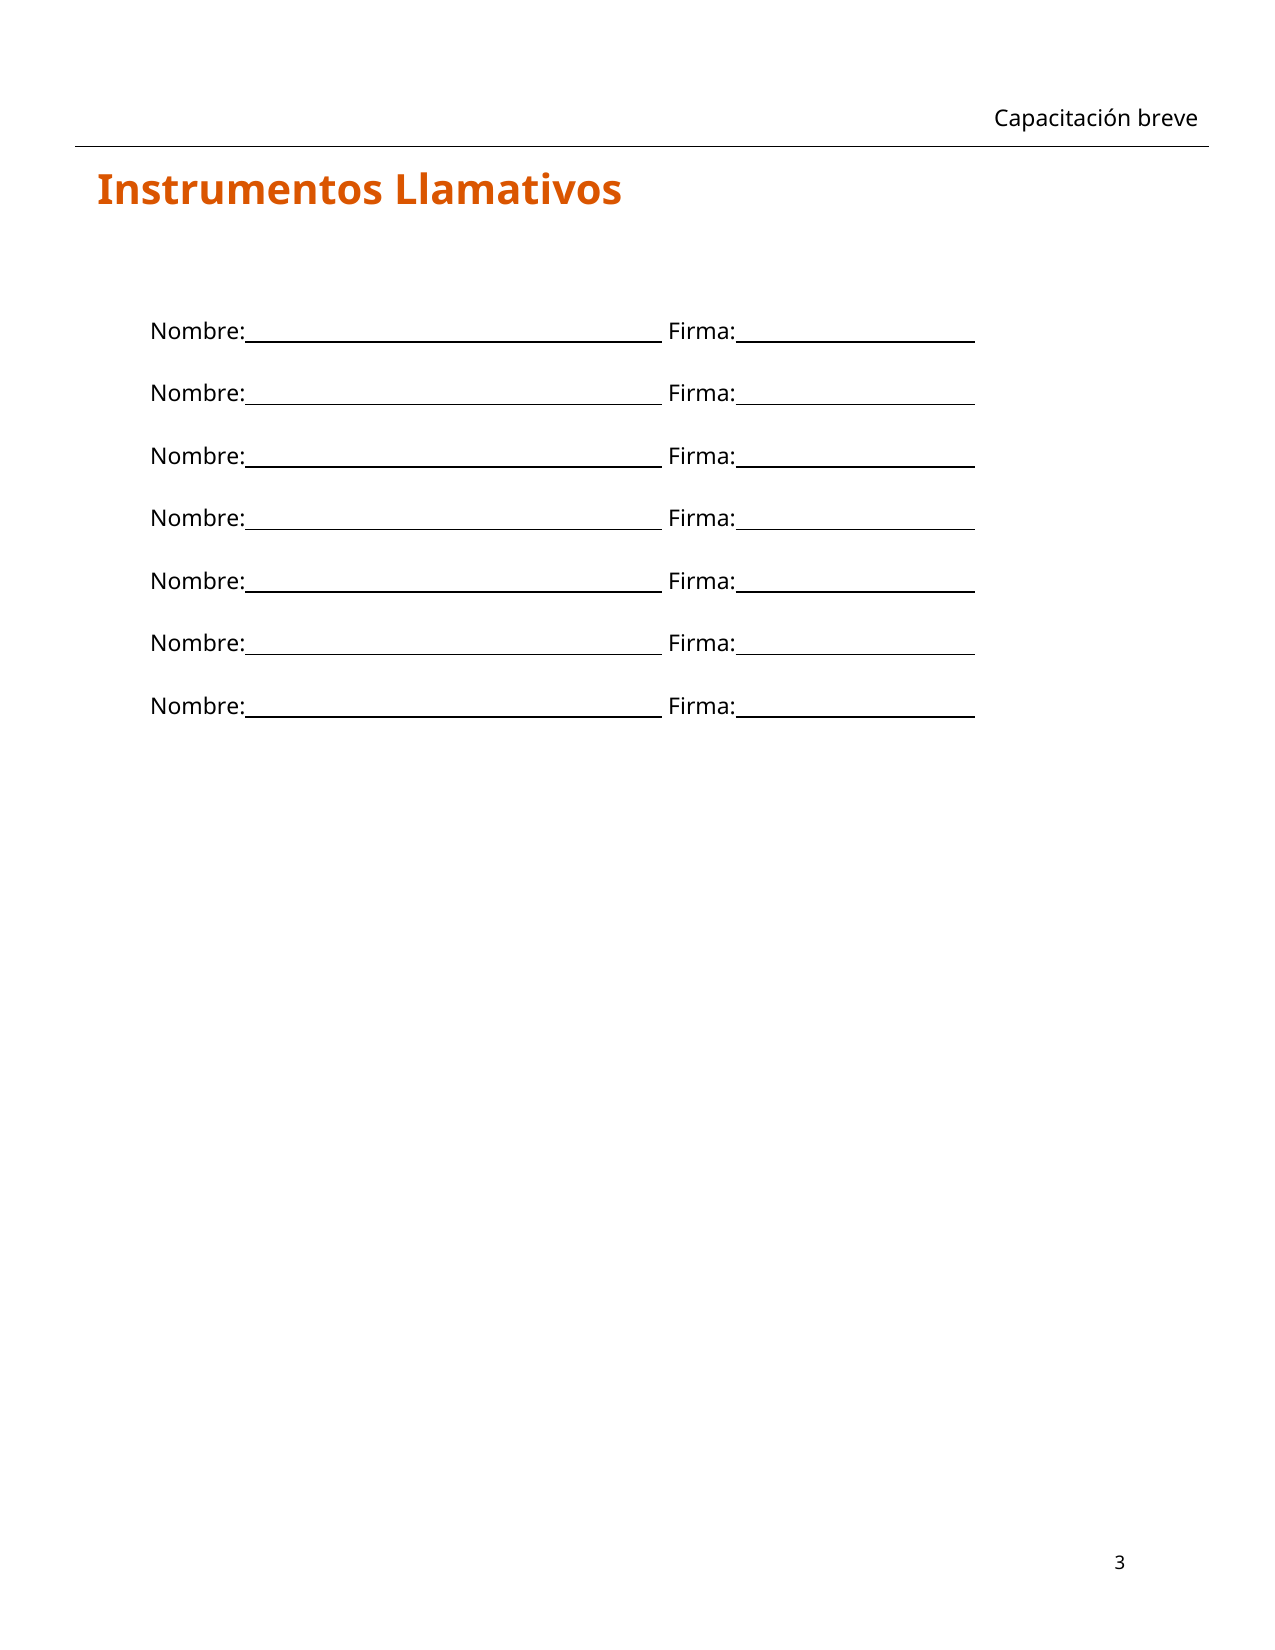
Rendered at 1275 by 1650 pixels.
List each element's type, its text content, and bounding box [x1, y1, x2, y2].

text Nombre: Firma: [150, 690, 1125, 721]
text Nombre: Firma: [150, 315, 1125, 346]
text Nombre: Firma: [150, 377, 1125, 409]
text Nombre: Firma: [150, 627, 1125, 659]
text Nombre: Firma: [150, 440, 1125, 471]
text Nombre: Firma: [150, 502, 1125, 534]
text Nombre: Firma: [150, 565, 1125, 596]
